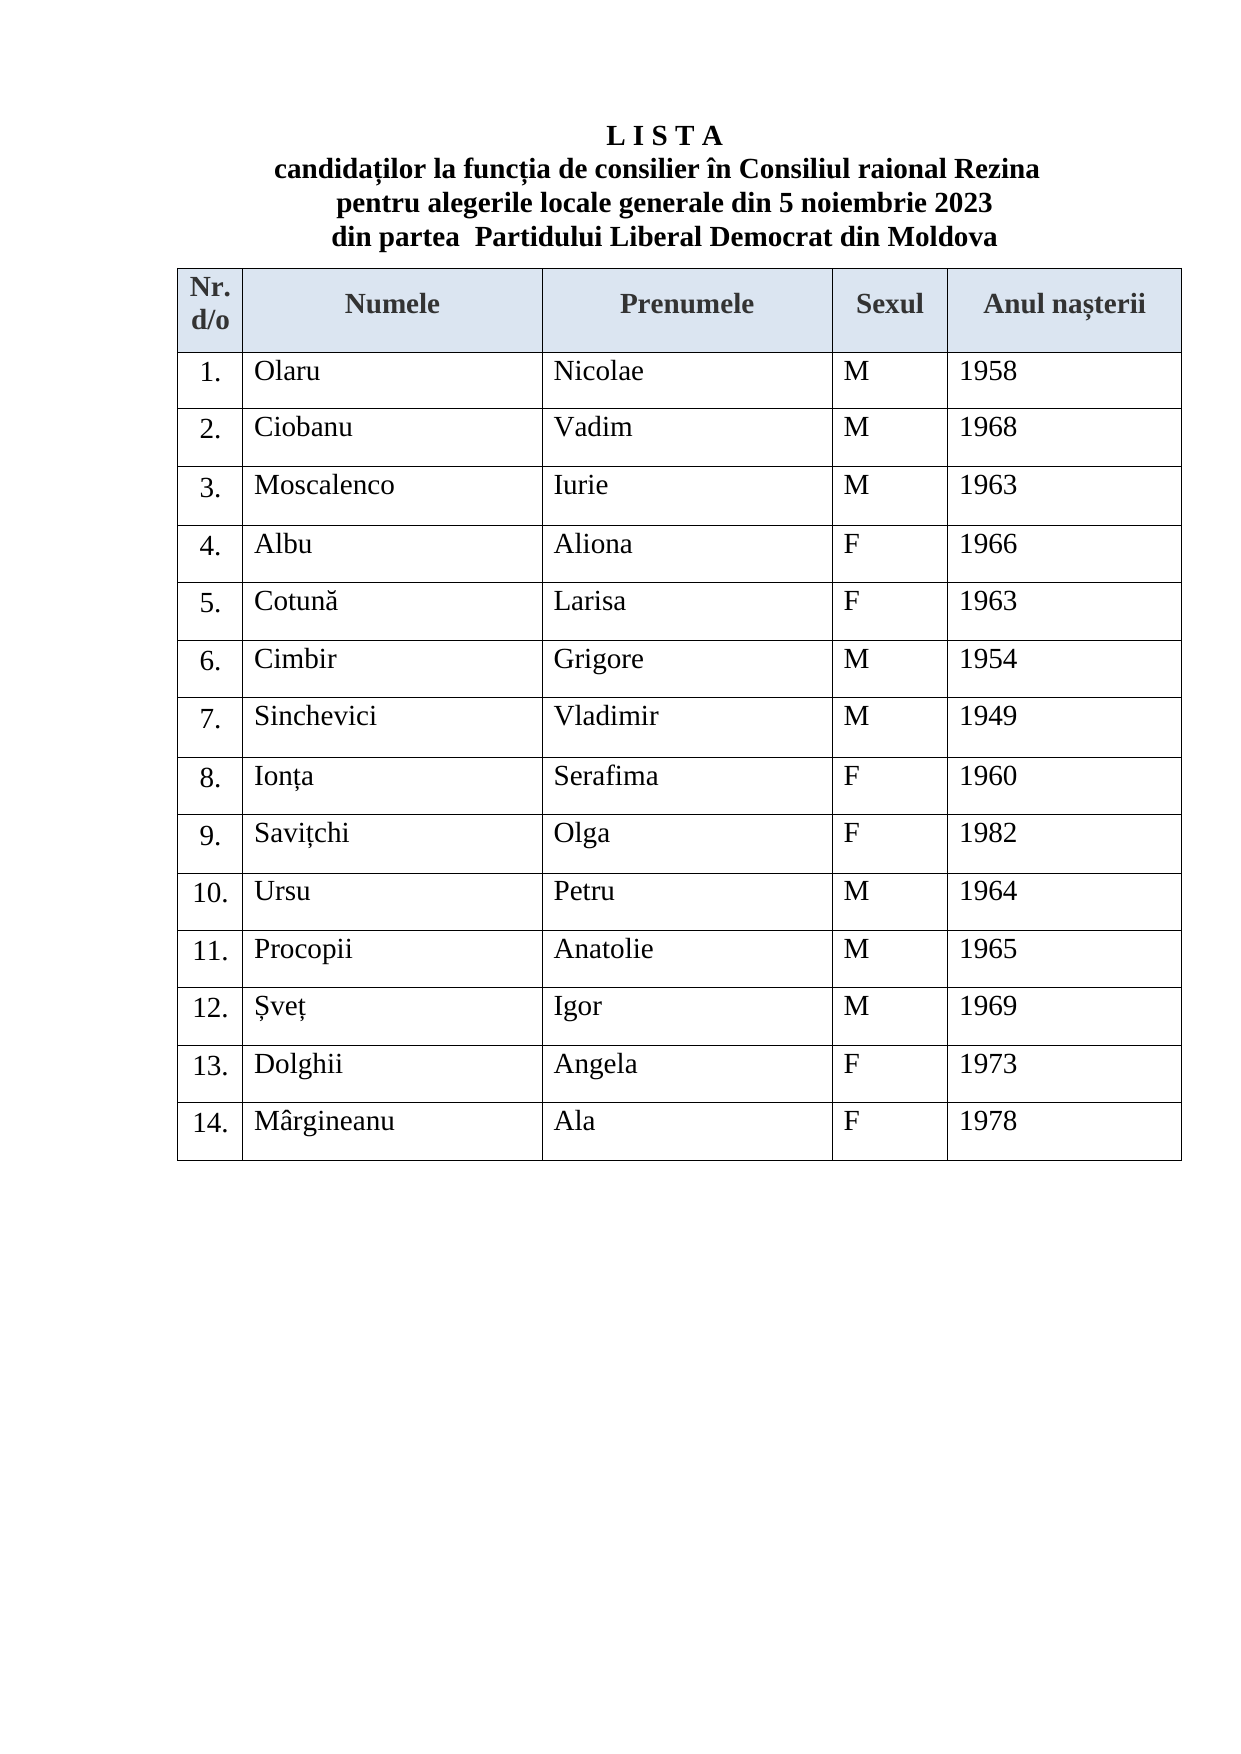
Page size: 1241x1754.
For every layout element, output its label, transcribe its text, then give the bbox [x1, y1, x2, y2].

table_cell M [833, 931, 947, 987]
table_cell F [833, 583, 947, 640]
table_cell 6. [178, 641, 242, 697]
table_cell F [833, 758, 947, 814]
table_cell 1978 [948, 1103, 1181, 1159]
table_cell 1968 [948, 409, 1181, 466]
text L I S T A candidaților la funcția de consilier în Consiliul raional Rezina pentru alegerile locale generale din 5 noiembrie 2023 din partea Partidului Liberal Democrat din Moldova [177, 118, 1152, 252]
table_cell Dolghii [243, 1046, 542, 1102]
table_cell 1982 [948, 815, 1181, 872]
table_cell Vadim [543, 409, 832, 466]
table_cell Iurie [543, 467, 832, 525]
table_header Sexul [833, 269, 947, 352]
table_cell M [833, 874, 947, 930]
table_cell Șveț [243, 988, 542, 1045]
table_cell 1954 [948, 641, 1181, 697]
table_header Anul nașterii [948, 269, 1181, 352]
table_cell 13. [178, 1046, 242, 1102]
table_cell M [833, 698, 947, 757]
table_cell 1963 [948, 583, 1181, 640]
table_cell Petru [543, 874, 832, 930]
table_cell 1964 [948, 874, 1181, 930]
table_cell Savițchi [243, 815, 542, 872]
table_header Prenumele [543, 269, 832, 352]
table_cell 1969 [948, 988, 1181, 1045]
table_cell Sinchevici [243, 698, 542, 757]
table_cell M [833, 988, 947, 1045]
table_cell F [833, 526, 947, 582]
table_cell 1973 [948, 1046, 1181, 1102]
table_cell 11. [178, 931, 242, 987]
table_cell 7. [178, 698, 242, 757]
table_cell Larisa [543, 583, 832, 640]
table_cell M [833, 409, 947, 466]
table_cell 8. [178, 758, 242, 814]
table_cell Ala [543, 1103, 832, 1159]
table_cell Grigore [543, 641, 832, 697]
table_cell M [833, 467, 947, 525]
table_header Numele [243, 269, 542, 352]
table_cell 10. [178, 874, 242, 930]
table_cell Angela [543, 1046, 832, 1102]
table_cell 1. [178, 353, 242, 408]
table_cell Moscalenco [243, 467, 542, 525]
table_cell 5. [178, 583, 242, 640]
table_cell Olaru [243, 353, 542, 408]
table_cell Igor [543, 988, 832, 1045]
table_cell 1960 [948, 758, 1181, 814]
table_cell 3. [178, 467, 242, 525]
table_cell Nicolae [543, 353, 832, 408]
table_cell M [833, 353, 947, 408]
table_cell Anatolie [543, 931, 832, 987]
table_cell Olga [543, 815, 832, 872]
table_cell 1958 [948, 353, 1181, 408]
table_cell 1966 [948, 526, 1181, 582]
table_cell 1949 [948, 698, 1181, 757]
table_cell Mârgineanu [243, 1103, 542, 1159]
table_cell Ciobanu [243, 409, 542, 466]
table_cell Procopii [243, 931, 542, 987]
table_cell Aliona [543, 526, 832, 582]
table_cell 9. [178, 815, 242, 872]
table_cell Ionța [243, 758, 542, 814]
table_cell Cimbir [243, 641, 542, 697]
table_cell 1963 [948, 467, 1181, 525]
table_cell F [833, 1103, 947, 1159]
table_header Nr. d/o [178, 269, 242, 352]
table_cell M [833, 641, 947, 697]
table_cell Albu [243, 526, 542, 582]
table_cell F [833, 1046, 947, 1102]
table_cell Serafima [543, 758, 832, 814]
table_cell 14. [178, 1103, 242, 1159]
table_cell 1965 [948, 931, 1181, 987]
table_cell 12. [178, 988, 242, 1045]
table_cell 4. [178, 526, 242, 582]
table_cell Cotună [243, 583, 542, 640]
table_cell 2. [178, 409, 242, 466]
table_cell F [833, 815, 947, 872]
table_cell Vladimir [543, 698, 832, 757]
table_cell Ursu [243, 874, 542, 930]
